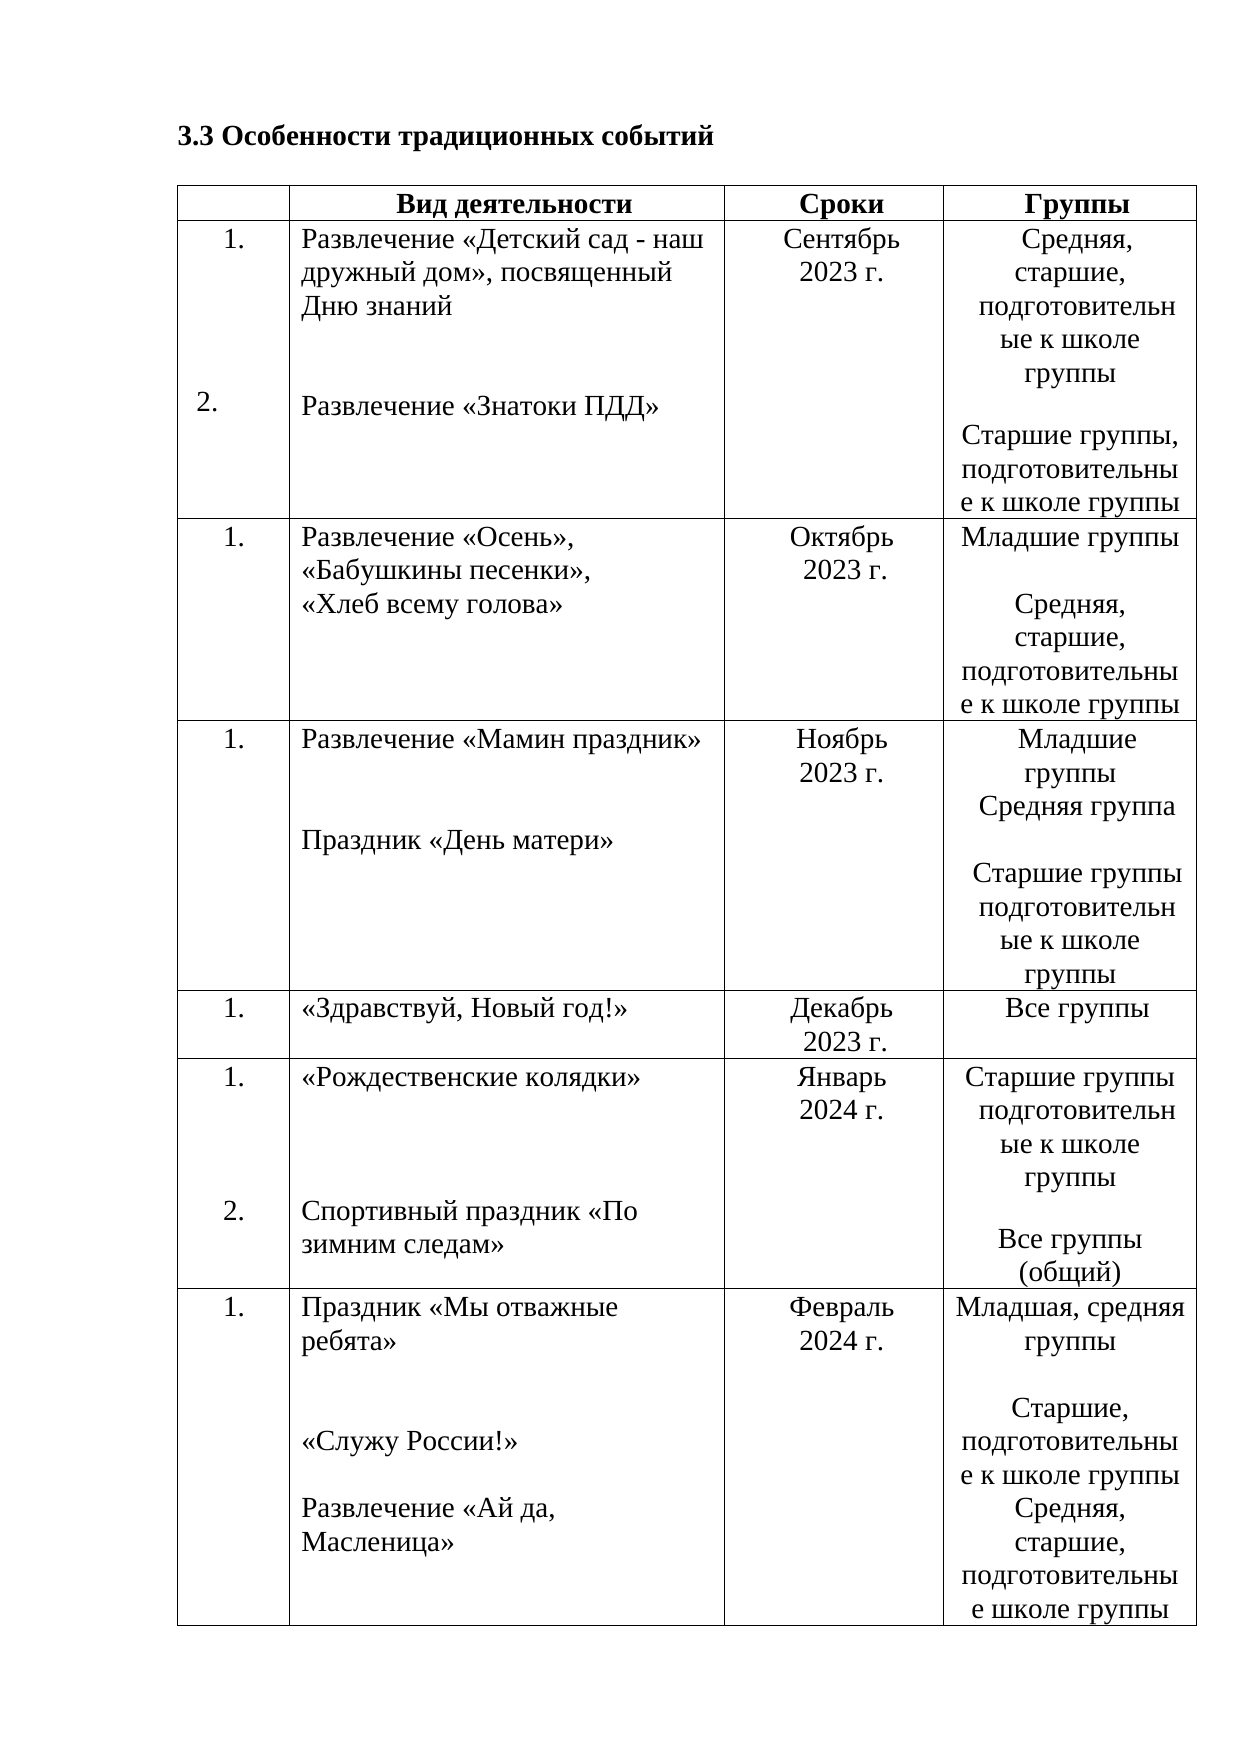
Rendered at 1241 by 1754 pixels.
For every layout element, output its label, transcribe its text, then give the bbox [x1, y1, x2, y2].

table_cell Старшие группы подготовительные к школе группы Все группы (общий) [944, 1059, 1196, 1288]
table_cell 1. [178, 721, 289, 989]
table_cell Праздник «Мы отважные ребята» «Служу России!» Развлечение «Ай да, Масленица» [290, 1289, 724, 1624]
table_cell Февраль 2024 г. [725, 1289, 943, 1624]
table_cell Младшая, средняя группы Старшие, подготовительные к школе группы Средняя, старшие, подготовительные школе группы [944, 1289, 1196, 1624]
table_cell Младшие группы Средняя группа Старшие группы подготовительные к школе группы [944, 721, 1196, 989]
table_header Вид деятельности [290, 186, 724, 220]
table_header Сроки [725, 186, 943, 220]
table_cell Октябрь 2023 г. [725, 519, 943, 720]
table_cell Развлечение «Детский сад - наш дружный дом», посвященный Дню знаний Развлечение «Знатоки ПДД» [290, 221, 724, 518]
table_cell «Здравствуй, Новый год!» [290, 991, 724, 1058]
table_cell Декабрь 2023 г. [725, 991, 943, 1058]
table_cell Сентябрь 2023 г. [725, 221, 943, 518]
table_header Группы [944, 186, 1196, 220]
table_cell 1. [178, 991, 289, 1058]
text 3.3 Особенности традиционных событий [177, 118, 1152, 152]
table_cell Ноябрь 2023 г. [725, 721, 943, 989]
table_cell 1. [178, 519, 289, 720]
table_cell 1. 2. [178, 1059, 289, 1288]
table_cell «Рождественские колядки» Спортивный праздник «По зимним следам» [290, 1059, 724, 1288]
table_cell Январь 2024 г. [725, 1059, 943, 1288]
table_cell Развлечение «Мамин праздник» Праздник «День матери» [290, 721, 724, 989]
table_cell Младшие группы Средняя, старшие, подготовительные к школе группы [944, 519, 1196, 720]
table_cell 1. [178, 1289, 289, 1624]
table_cell Средняя, старшие, подготовительные к школе группы Старшие группы, подготовительные к школе группы [944, 221, 1196, 518]
table_cell 1. 2. [178, 221, 289, 518]
table_cell Все группы [944, 991, 1196, 1058]
table_cell Развлечение «Осень», «Бабушкины песенки», «Хлеб всему голова» [290, 519, 724, 720]
table_header [178, 186, 289, 220]
